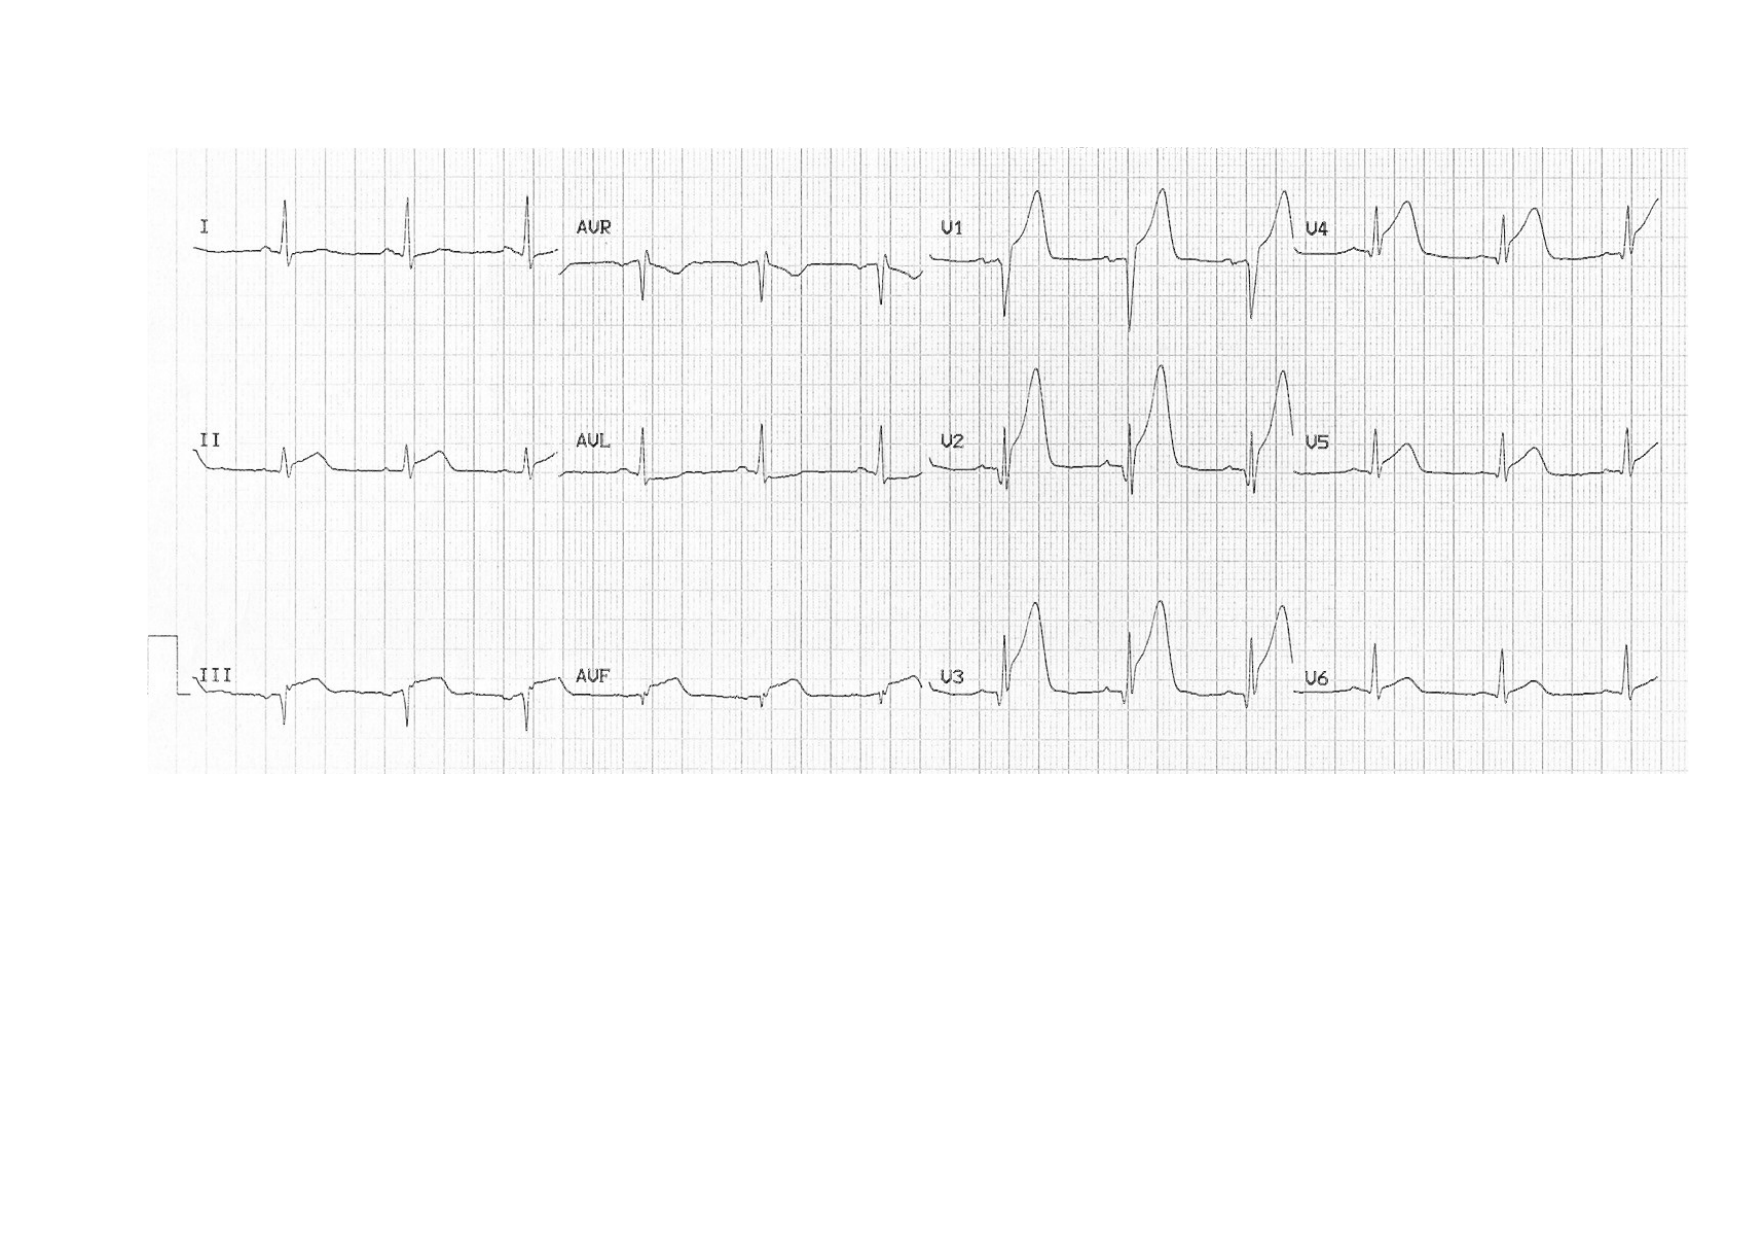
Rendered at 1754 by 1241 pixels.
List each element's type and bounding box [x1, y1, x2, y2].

picture [147, 147, 1689, 774]
